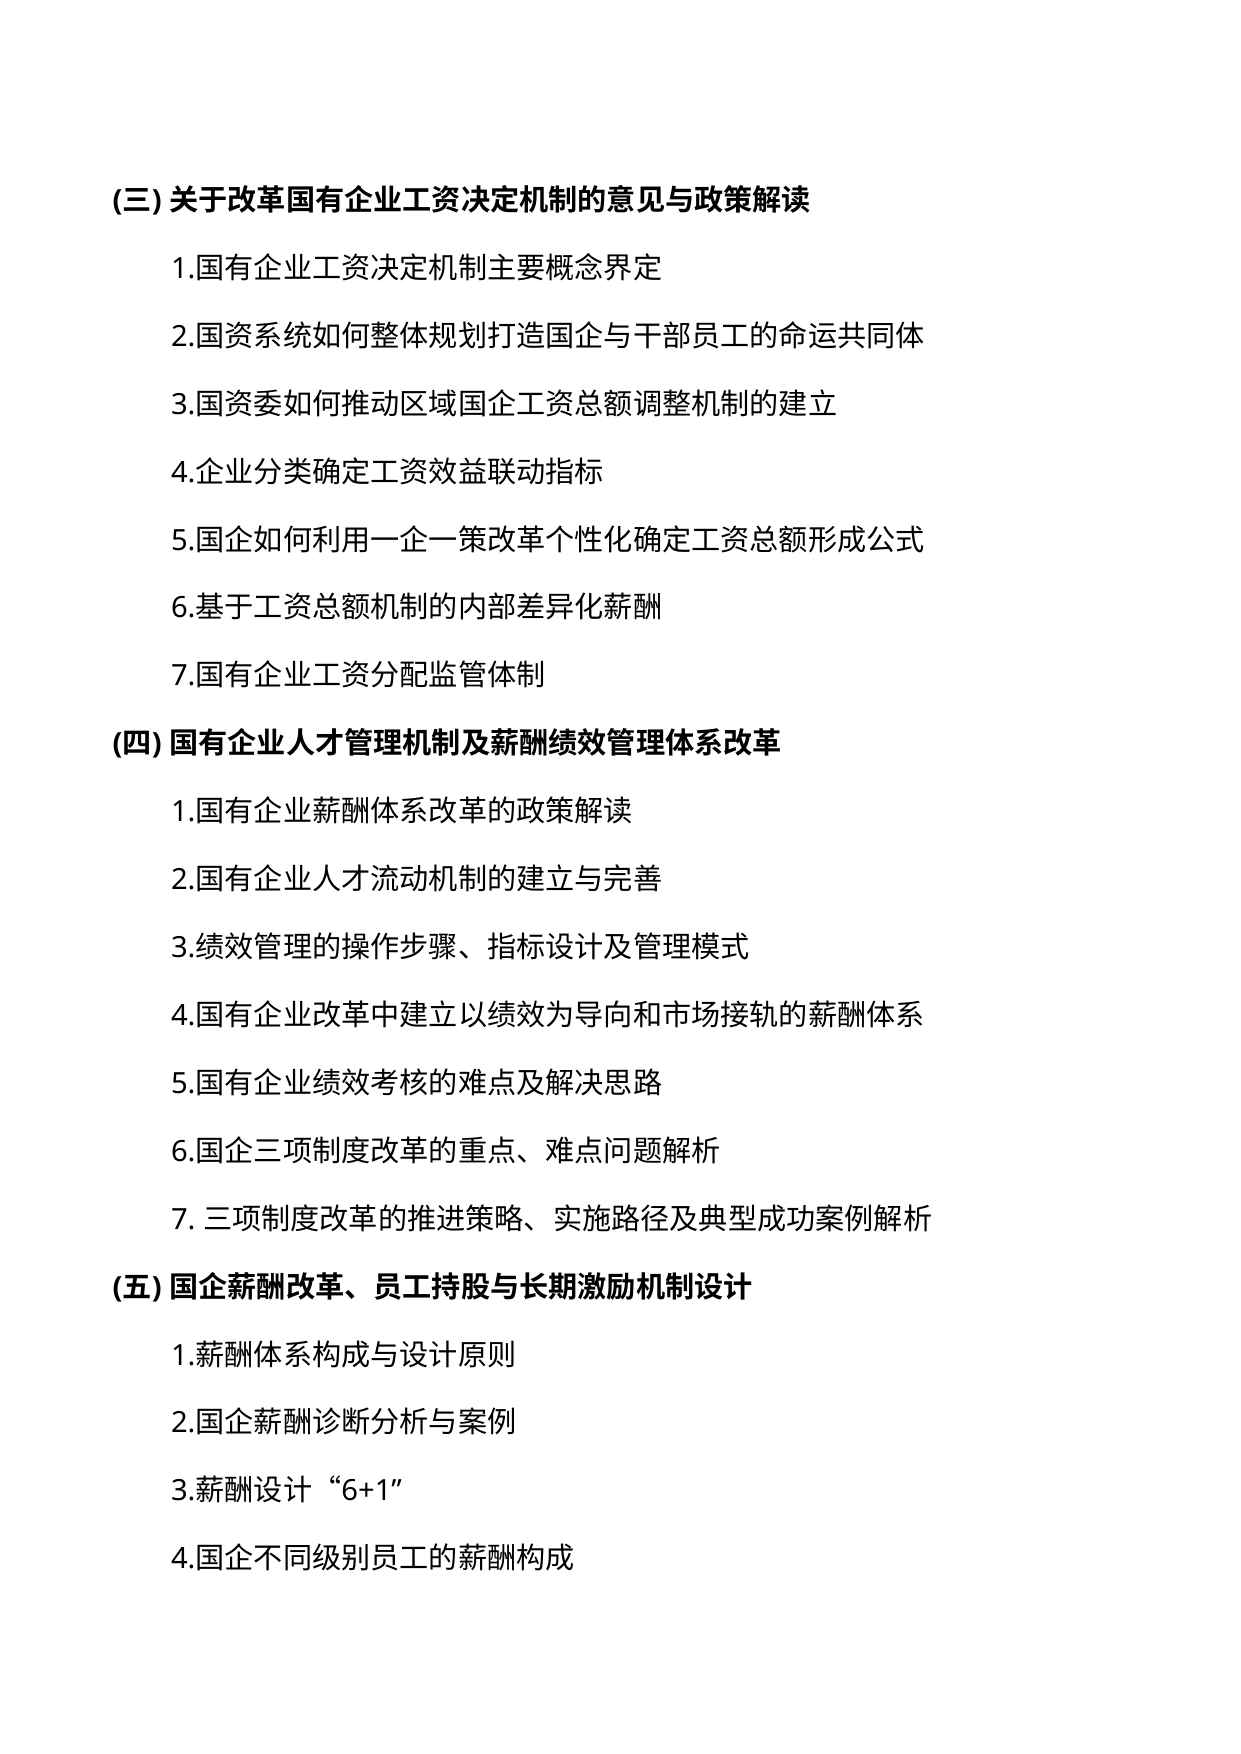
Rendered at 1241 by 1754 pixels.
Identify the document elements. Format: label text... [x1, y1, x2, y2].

text 1.薪酬体系构成与设计原则 [112, 1318, 1128, 1386]
text 1.国有企业工资决定机制主要概念界定 [112, 232, 1128, 300]
text 3.绩效管理的操作步骤、指标设计及管理模式 [112, 911, 1128, 979]
text 5.国企如何利用一企一策改革个性化确定工资总额形成公式 [112, 503, 1128, 571]
text 2.国有企业人才流动机制的建立与完善 [112, 843, 1128, 911]
text (五) 国企薪酬改革、员工持股与长期激励机制设计 [112, 1251, 1128, 1318]
text 6.基于工资总额机制的内部差异化薪酬 [112, 571, 1128, 639]
text 4.国有企业改革中建立以绩效为导向和市场接轨的薪酬体系 [112, 979, 1128, 1047]
text 2.国资系统如何整体规划打造国企与干部员工的命运共同体 [112, 300, 1128, 368]
text 6.国企三项制度改革的重点、难点问题解析 [112, 1115, 1128, 1183]
text (三) 关于改革国有企业工资决定机制的意见与政策解读 [112, 164, 1128, 232]
text 5.国有企业绩效考核的难点及解决思路 [112, 1047, 1128, 1115]
text 4.企业分类确定工资效益联动指标 [112, 436, 1128, 503]
text 4.国企不同级别员工的薪酬构成 [112, 1522, 1128, 1590]
text 7.国有企业工资分配监管体制 [112, 639, 1128, 707]
text (四) 国有企业人才管理机制及薪酬绩效管理体系改革 [112, 707, 1128, 775]
text 7. 三项制度改革的推进策略、实施路径及典型成功案例解析 [112, 1183, 1128, 1251]
text 3.国资委如何推动区域国企工资总额调整机制的建立 [112, 368, 1128, 436]
text 2.国企薪酬诊断分析与案例 [112, 1386, 1128, 1454]
text 3.薪酬设计“6+1” [112, 1454, 1128, 1522]
text 1.国有企业薪酬体系改革的政策解读 [112, 775, 1128, 843]
